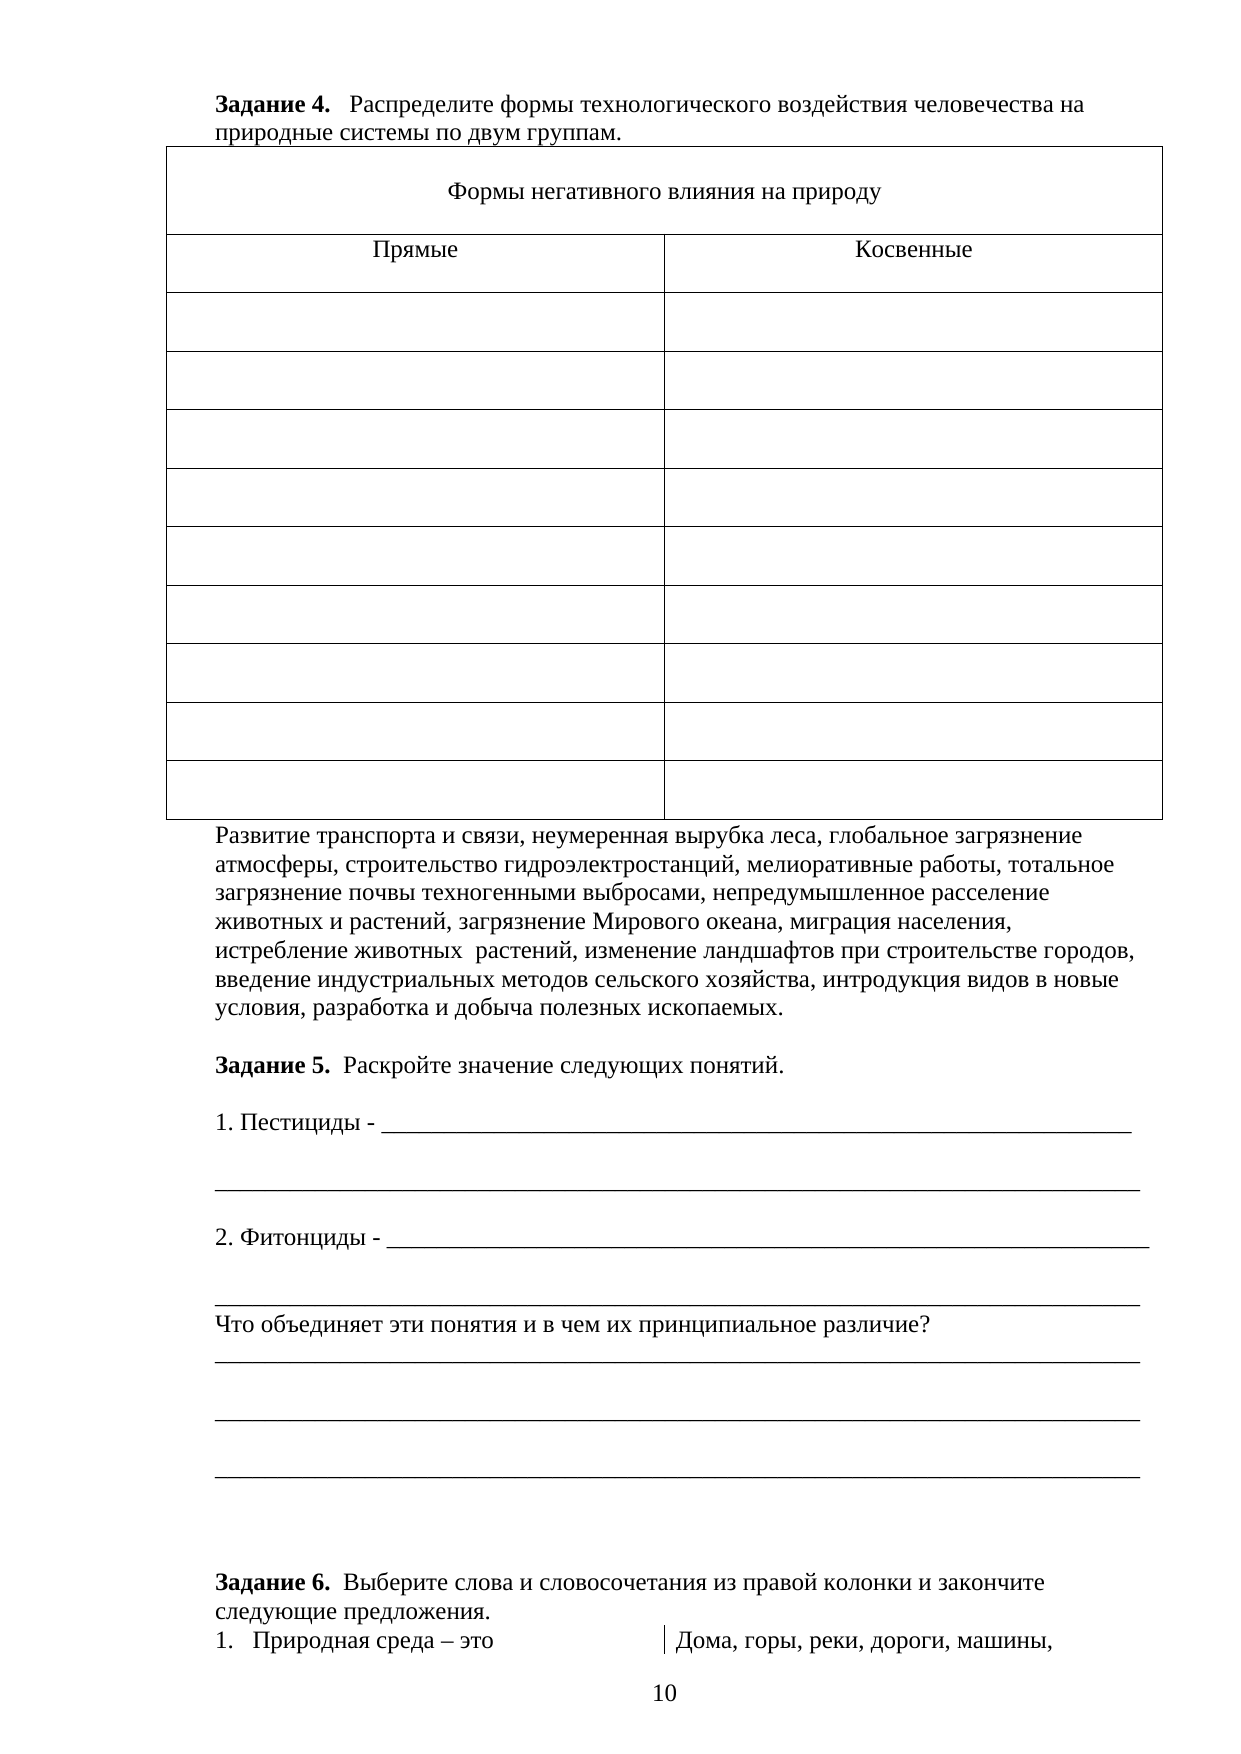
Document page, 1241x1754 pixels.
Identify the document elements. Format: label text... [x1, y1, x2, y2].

table_cell Прямые [167, 235, 664, 292]
text 2. Фитонциды - _____________________________________________________________ [215, 1222, 1152, 1251]
table_cell [665, 644, 1162, 702]
table_cell [665, 410, 1162, 468]
text __________________________________________________________________________ [215, 1165, 1152, 1194]
text Задание 5. Раскройте значение следующих понятий. [215, 1050, 1152, 1079]
table_cell [167, 469, 664, 526]
text 1. Пестициды - ____________________________________________________________ [215, 1107, 1152, 1136]
table_cell Косвенные [665, 235, 1162, 292]
table_cell [665, 469, 1162, 526]
table_cell [167, 761, 664, 819]
text __________________________________________________________________________ [215, 1452, 1152, 1481]
text Что объединяет эти понятия и в чем их принципиальное различие? [215, 1309, 1152, 1337]
table_cell [665, 586, 1162, 643]
text __________________________________________________________________________ [215, 1280, 1152, 1309]
table_cell [167, 352, 664, 409]
table_cell [665, 293, 1162, 351]
table_cell [167, 527, 664, 585]
text Задание 4. Распределите формы технологического воздействия человечества на природные системы по двум группам. [215, 89, 1152, 146]
text Развитие транспорта и связи, неумеренная вырубка леса, глобальное загрязнение атмосферы, строительство гидроэлектростанций, мелиоративные работы, тотальное загрязнение почвы техногенными выбросами, непредумышленное расселение животных и растений, загрязнение Мирового океана, миграция населения, истребление животных растений, изменение ландшафтов при строительстве городов, введение индустриальных методов сельского хозяйства, интродукция видов в новые условия, разработка и добыча полезных ископаемых. [215, 820, 1152, 1021]
table_cell [167, 644, 664, 702]
text __________________________________________________________________________ [215, 1337, 1152, 1366]
table_header Формы негативного влияния на природу [167, 147, 1162, 233]
table_cell [665, 352, 1162, 409]
table_cell [167, 410, 664, 468]
text __________________________________________________________________________ [215, 1395, 1152, 1424]
text Задание 6. Выберите слова и словосочетания из правой колонки и закончите следующие предложения. [215, 1567, 1152, 1625]
table_cell [665, 527, 1162, 585]
table_cell [167, 703, 664, 760]
table_cell [665, 761, 1162, 819]
table_cell [167, 293, 664, 351]
table_cell [167, 586, 664, 643]
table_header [665, 1625, 1163, 1654]
table_cell [665, 703, 1162, 760]
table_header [166, 1625, 664, 1654]
